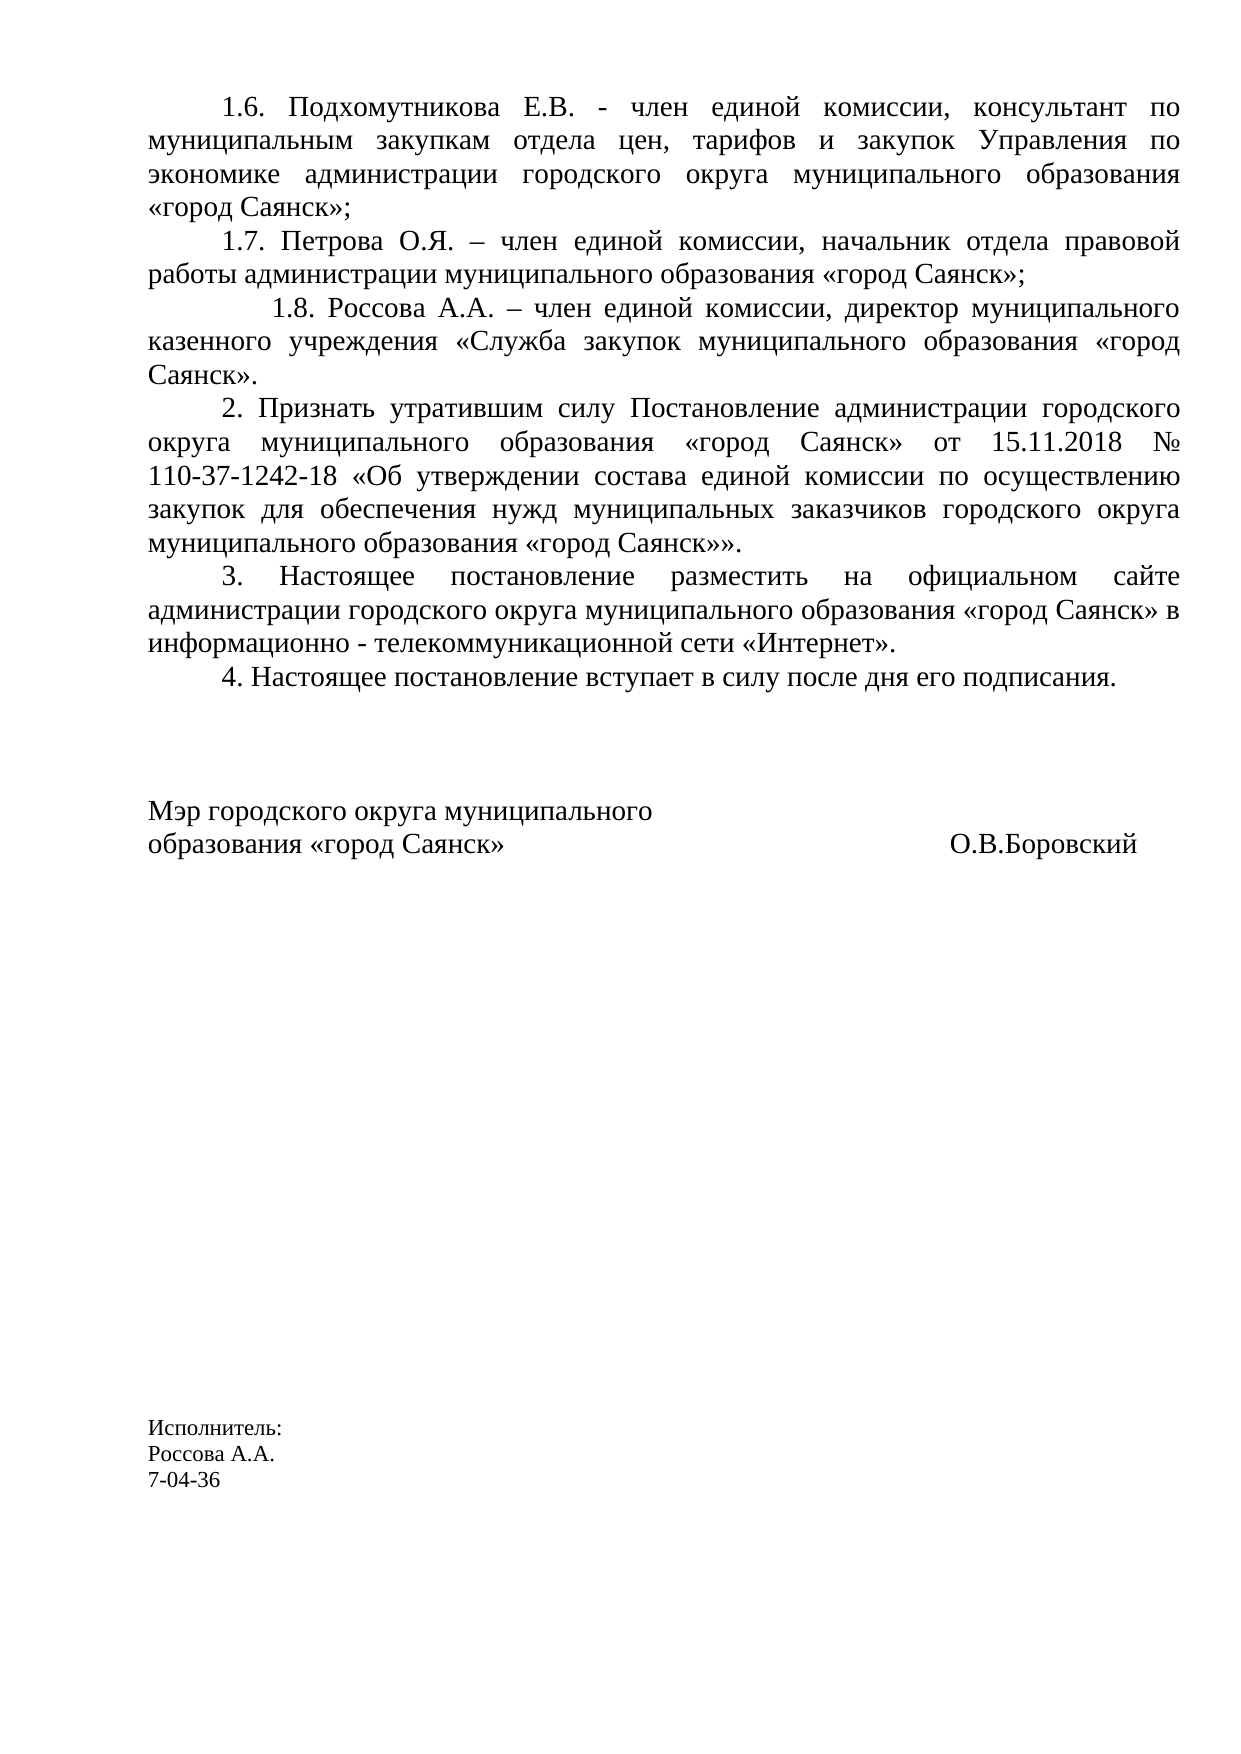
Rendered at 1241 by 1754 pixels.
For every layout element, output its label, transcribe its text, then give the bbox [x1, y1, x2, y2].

text Мэр городского округа муниципального [148, 793, 1181, 827]
text 3. Настоящее постановление разместить на официальном сайте администрации городского округа муниципального образования «город Саянск» в информационно - телекоммуникационной сети «Интернет». [148, 558, 1181, 659]
text 7-04-36 [148, 1466, 1181, 1493]
text Исполнитель: [148, 1413, 1181, 1440]
text образования «город Саянск» О.В.Боровский [148, 827, 1181, 860]
text 2. Признать утратившим силу Постановление администрации городского округа муниципального образования «город Саянск» от 15.11.2018 № 110-37-1242-18 «Об утверждении состава единой комиссии по осуществлению закупок для обеспечения нужд муниципальных заказчиков городского округа муниципального образования «город Саянск»». [148, 391, 1181, 558]
text 1.6. Подхомутникова Е.В. - член единой комиссии, консультант по муниципальным закупкам отдела цен, тарифов и закупок Управления по экономике администрации городского округа муниципального образования «город Саянск»; [148, 89, 1181, 223]
text 1.8. Россова А.А. – член единой комиссии, директор муниципального казенного учреждения «Служба закупок муниципального образования «город Саянск». [148, 290, 1181, 391]
text Россова А.А. [148, 1440, 1181, 1466]
text 4. Настоящее постановление вступает в силу после дня его подписания. [148, 659, 1181, 692]
text 1.7. Петрова О.Я. – член единой комиссии, начальник отдела правовой работы администрации муниципального образования «город Саянск»; [148, 223, 1181, 290]
